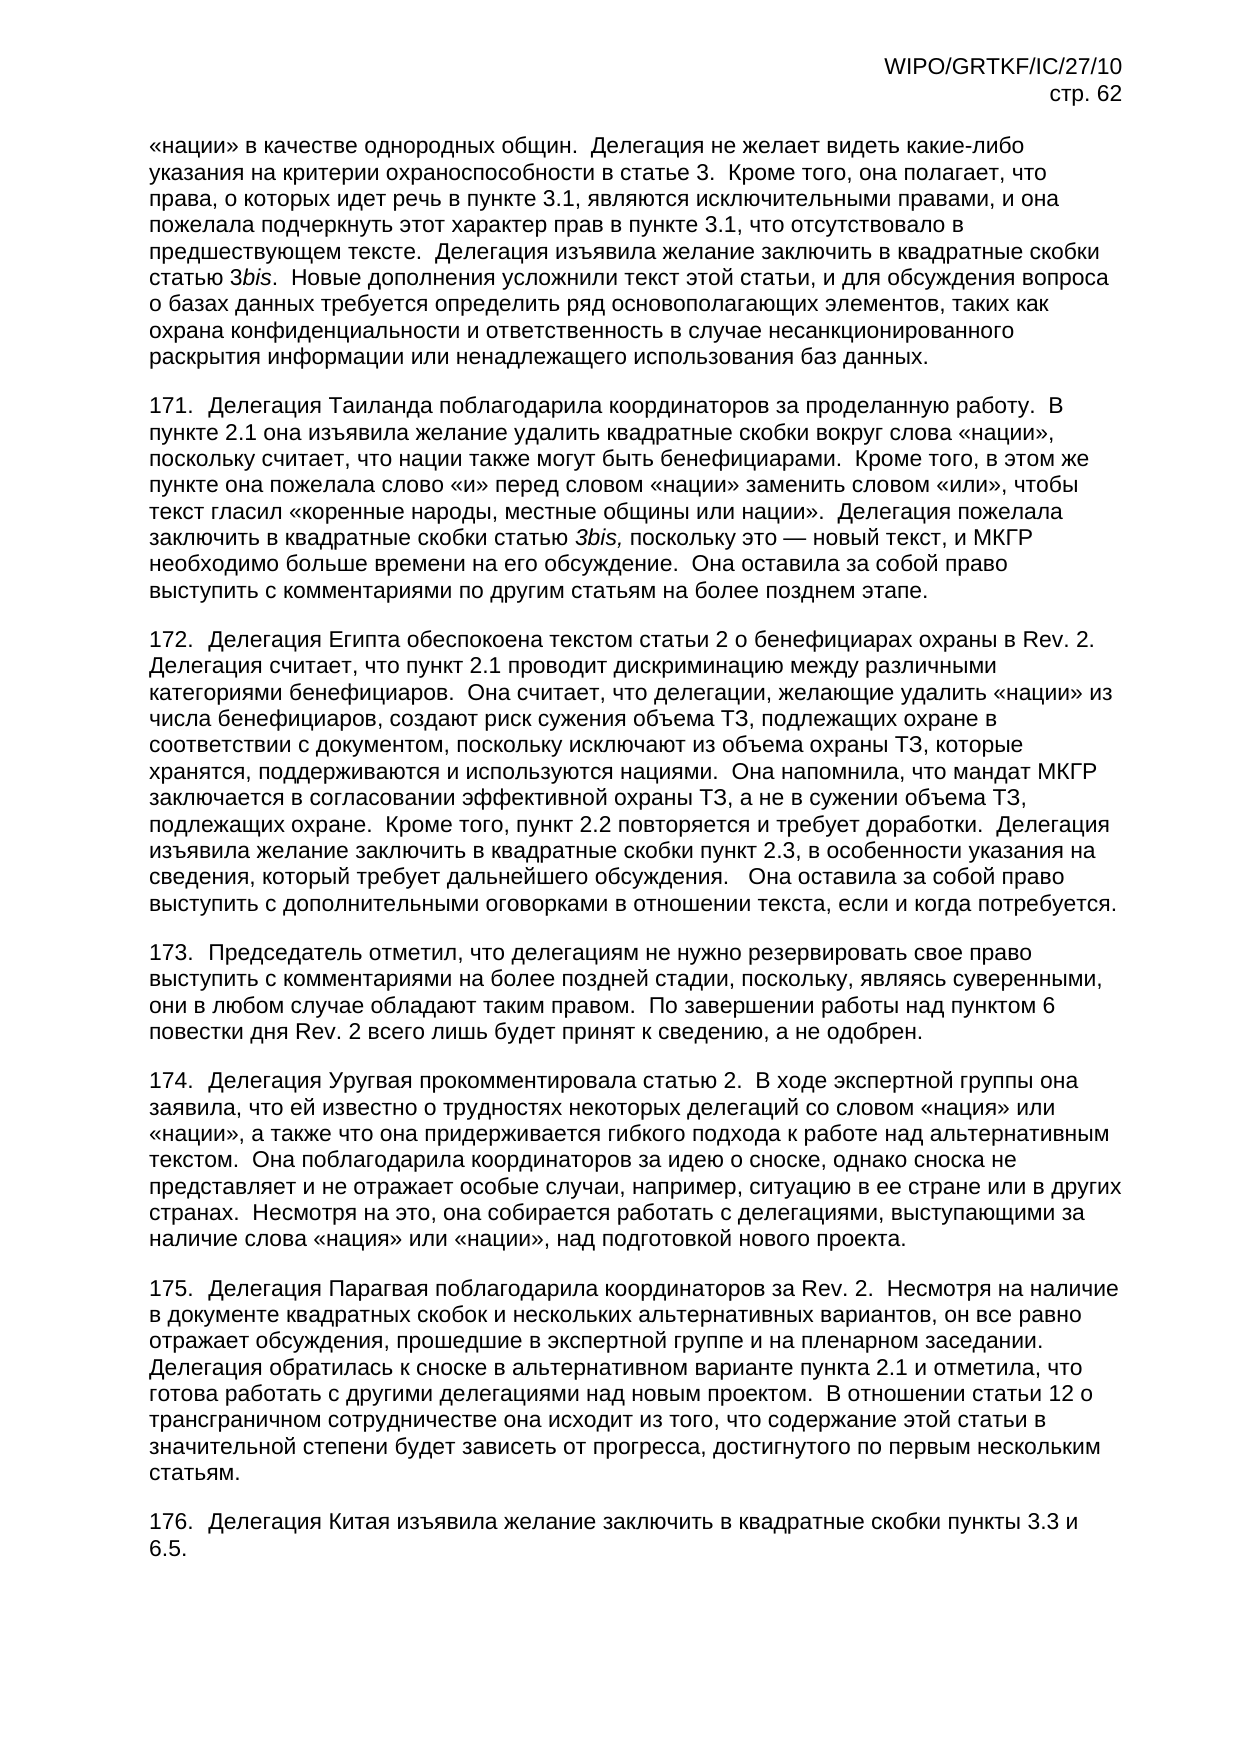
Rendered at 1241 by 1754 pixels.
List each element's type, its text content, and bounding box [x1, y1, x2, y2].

text Председатель отметил, что делегациям не нужно резервировать свое право выступить с комментариями на более поздней стадии, поскольку, являясь суверенными, они в любом случае обладают таким правом. По завершении работы над пунктом 6 повестки дня Rev. 2 всего лишь будет принят к сведению, а не одобрен. [149, 939, 1122, 1044]
text Делегация Китая изъявила желание заключить в квадратные скобки пункты 3.3 и 6.5. [149, 1508, 1122, 1561]
text Делегация Таиланда поблагодарила координаторов за проделанную работу. В пункте 2.1 она изъявила желание удалить квадратные скобки вокруг слова «нации», поскольку считает, что нации также могут быть бенефициарами. Кроме того, в этом же пункте она пожелала слово «и» перед словом «нации» заменить словом «или», чтобы текст гласил «коренные народы, местные общины или нации». Делегация пожелала заключить в квадратные скобки статью 3bis, поскольку это — новый текст, и МКГР необходимо больше времени на его обсуждение. Она оставила за собой право выступить с комментариями по другим статьям на более позднем этапе. [149, 392, 1122, 603]
text Делегация Уругвая прокомментировала статью 2. В ходе экспертной группы она заявила, что ей известно о трудностях некоторых делегаций со словом «нация» или «нации», а также что она придерживается гибкого подхода к работе над альтернативным текстом. Она поблагодарила координаторов за идею о сноске, однако сноска не представляет и не отражает особые случаи, например, ситуацию в ее стране или в других странах. Несмотря на это, она собирается работать с делегациями, выступающими за наличие слова «нация» или «нации», над подготовкой нового проекта. [149, 1067, 1122, 1252]
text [149, 132, 1122, 369]
text Делегация Египта обеспокоена текстом статьи 2 о бенефициарах охраны в Rev. 2. Делегация считает, что пункт 2.1 проводит дискриминацию между различными категориями бенефициаров. Она считает, что делегации, желающие удалить «нации» из числа бенефициаров, создают риск сужения объема ТЗ, подлежащих охране в соответствии с документом, поскольку исключают из объема охраны ТЗ, которые хранятся, поддерживаются и используются нациями. Она напомнила, что мандат МКГР заключается в согласовании эффективной охраны ТЗ, а не в сужении объема ТЗ, подлежащих охране. Кроме того, пункт 2.2 повторяется и требует доработки. Делегация изъявила желание заключить в квадратные скобки пункт 2.3, в особенности указания на сведения, который требует дальнейшего обсуждения. Она оставила за собой право выступить с дополнительными оговорками в отношении текста, если и когда потребуется. [149, 626, 1122, 916]
text Делегация Парагвая поблагодарила координаторов за Rev. 2. Несмотря на наличие в документе квадратных скобок и нескольких альтернативных вариантов, он все равно отражает обсуждения, прошедшие в экспертной группе и на пленарном заседании. Делегация обратилась к сноске в альтернативном варианте пункта 2.1 и отметила, что готова работать с другими делегациями над новым проектом. В отношении статьи 12 о трансграничном сотрудничестве она исходит из того, что содержание этой статьи в значительной степени будет зависеть от прогресса, достигнутого по первым нескольким статьям. [149, 1274, 1122, 1485]
